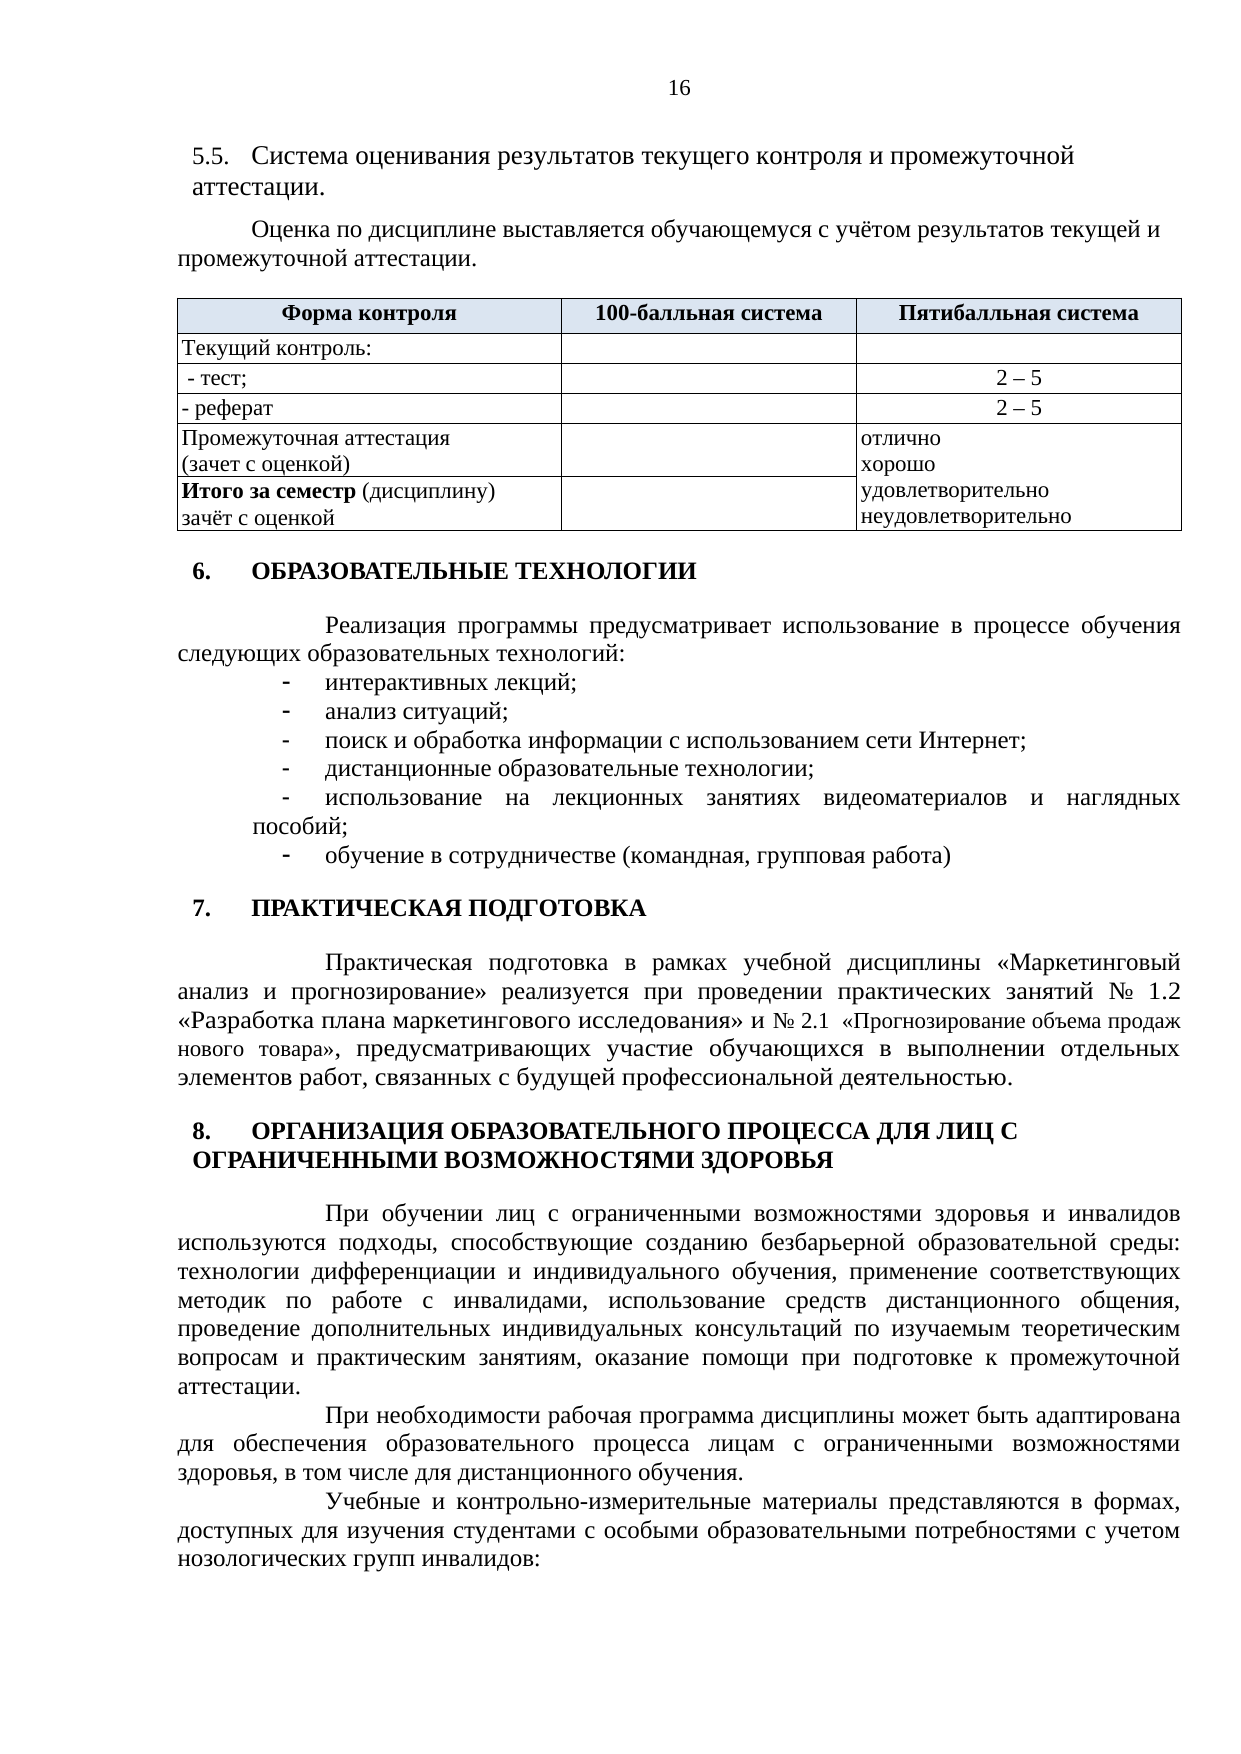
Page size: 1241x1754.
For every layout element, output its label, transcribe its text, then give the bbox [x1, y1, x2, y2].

table_cell [562, 424, 856, 476]
subtitle Система оценивания результатов текущего контроля и промежуточной аттестации. [192, 139, 1181, 201]
table_header Пятибалльная система [857, 299, 1181, 333]
table_cell Промежуточная аттестация (зачет с оценкой) [178, 424, 561, 476]
list Практическая подготовка в рамках учебной дисциплины «Маркетинговый анализ и прогнозирование» реализуется при проведении практических занятий № 1.2 «Разработка плана маркетингового исследования» и № 2.1 «Прогнозирование объема продаж нового товара», предусматривающих участие обучающихся в выполнении отдельных элементов работ, связанных с будущей профессиональной деятельностью. [177, 947, 1181, 1091]
table_cell 2 – 5 [857, 364, 1181, 393]
list Реализация программы предусматривает использование в процессе обучения следующих образовательных технологий: [177, 610, 1181, 667]
list обучение в сотрудничестве (командная, групповая работа) [252, 840, 1181, 868]
table_cell - тест; [178, 364, 561, 393]
table_cell Итого за семестр (дисциплину) зачёт с оценкой [178, 477, 561, 530]
list Учебные и контрольно-измерительные материалы представляются в формах, доступных для изучения студентами с особыми образовательными потребностями с учетом нозологических групп инвалидов: [177, 1486, 1181, 1572]
table_cell [562, 334, 856, 363]
table_cell - реферат [178, 394, 561, 422]
list анализ ситуаций; [252, 696, 1181, 725]
table_header Форма контроля [178, 299, 561, 333]
subtitle ОБРАЗОВАТЕЛЬНЫЕ ТЕХНОЛОГИИ [192, 556, 1181, 585]
table_cell 2 – 5 [857, 394, 1181, 422]
list дистанционные образовательные технологии; [252, 753, 1181, 782]
table_cell [562, 394, 856, 422]
table_cell [562, 364, 856, 393]
subtitle ПРАКТИЧЕСКАЯ ПОДГОТОВКА [192, 893, 1181, 922]
subtitle ОРГАНИЗАЦИЯ ОБРАЗОВАТЕЛЬНОГО ПРОЦЕССА ДЛЯ ЛИЦ С ОГРАНИЧЕННЫМИ ВОЗМОЖНОСТЯМИ ЗДОРОВЬЯ [192, 1116, 1181, 1173]
list поиск и обработка информации с использованием сети Интернет; [252, 725, 1181, 753]
list При обучении лиц с ограниченными возможностями здоровья и инвалидов используются подходы, способствующие созданию безбарьерной образовательной среды: технологии дифференциации и индивидуального обучения, применение соответствующих методик по работе с инвалидами, использование средств дистанционного общения, проведение дополнительных индивидуальных консультаций по изучаемым теоретическим вопросам и практическим занятиям, оказание помощи при подготовке к промежуточной аттестации. [177, 1198, 1181, 1400]
table_cell [562, 477, 856, 530]
table_cell [857, 334, 1181, 363]
table_header 100-балльная система [562, 299, 856, 333]
list При необходимости рабочая программа дисциплины может быть адаптирована для обеспечения образовательного процесса лицам с ограниченными возможностями здоровья, в том числе для дистанционного обучения. [177, 1400, 1181, 1486]
list интерактивных лекций; [252, 667, 1181, 696]
table_cell Текущий контроль: [178, 334, 561, 363]
text Оценка по дисциплине выставляется обучающемуся с учётом результатов текущей и промежуточной аттестации. [177, 214, 1181, 271]
table_cell отлично хорошо удовлетворительно неудовлетворительно [857, 424, 1181, 530]
list использование на лекционных занятиях видеоматериалов и наглядных пособий; [252, 782, 1181, 840]
